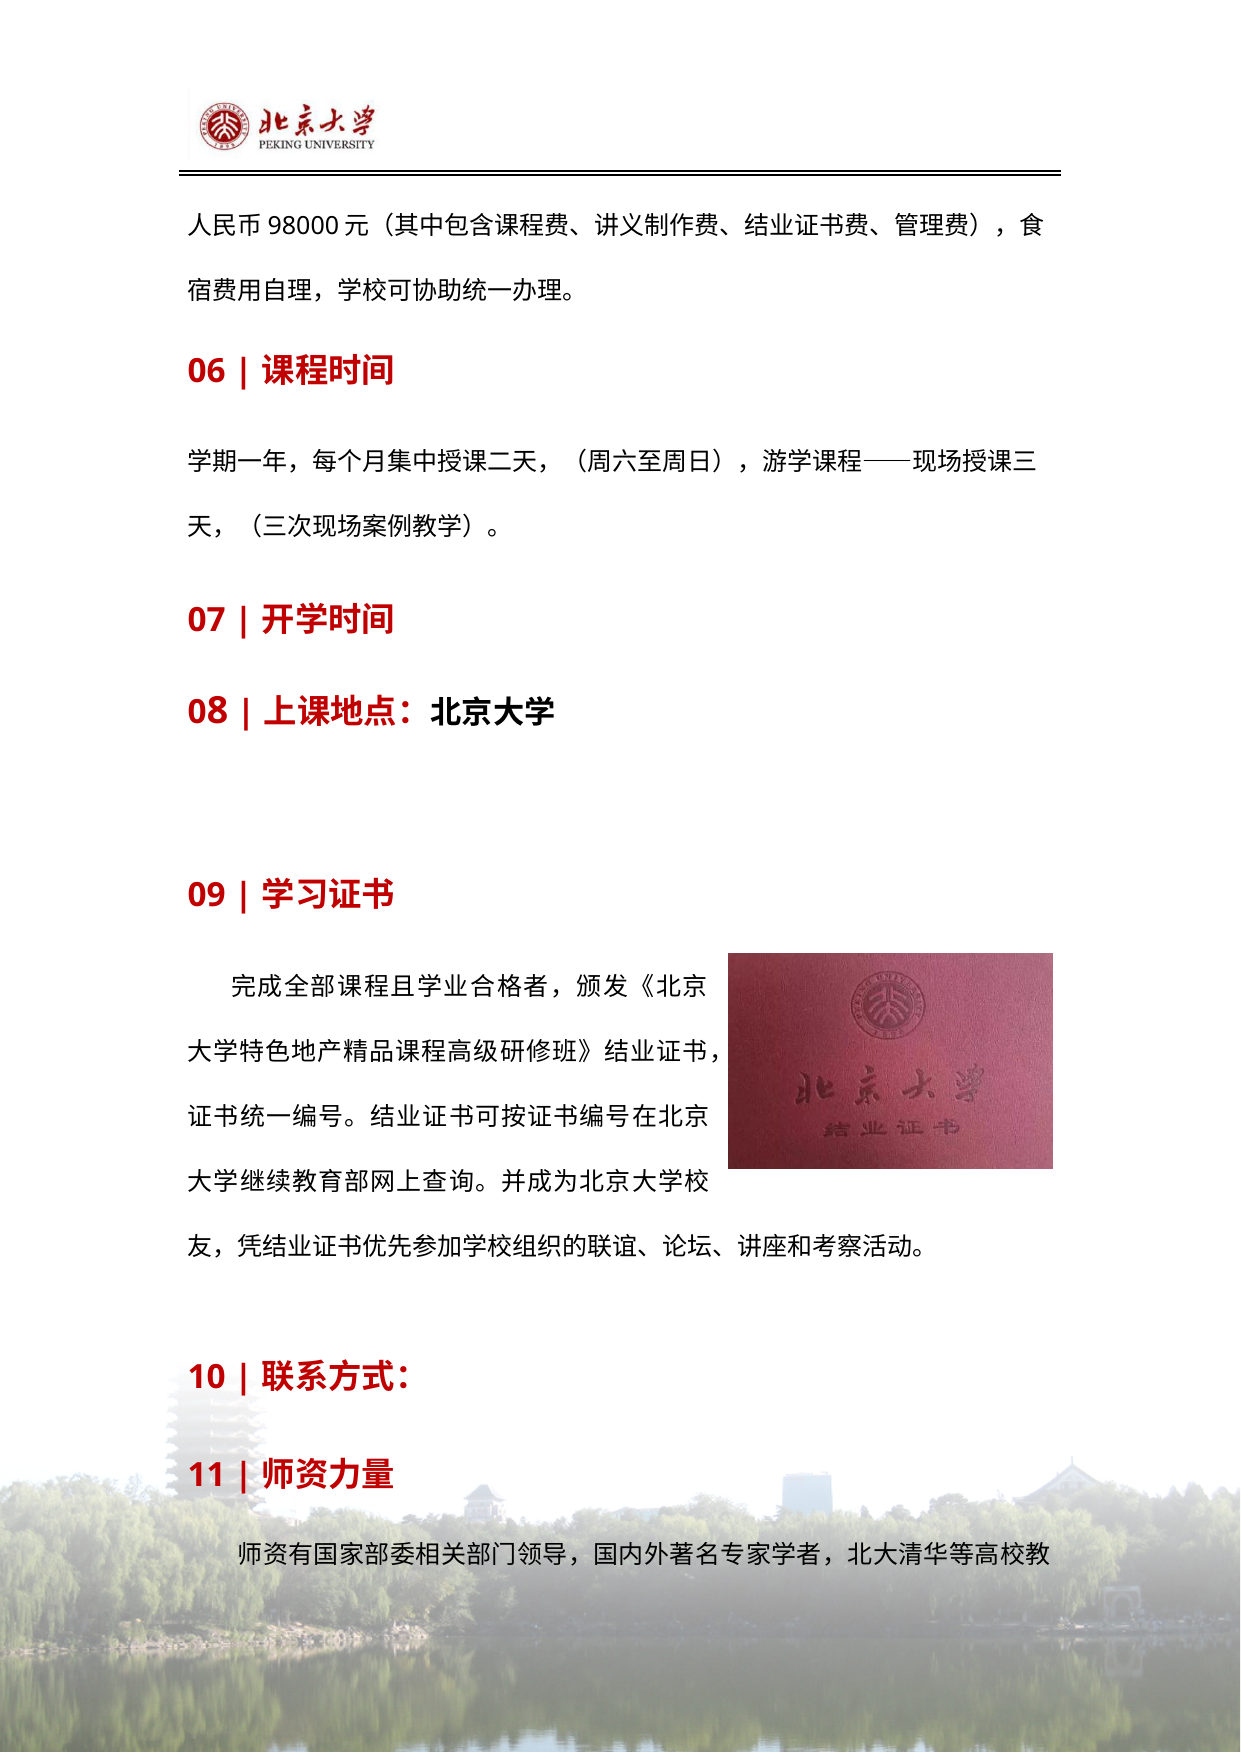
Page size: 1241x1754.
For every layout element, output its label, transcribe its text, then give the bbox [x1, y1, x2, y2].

picture [187, 88, 388, 160]
text 07 | 开学时间 [187, 584, 1053, 649]
text 10 | 联系方式： [187, 1342, 1053, 1407]
picture [728, 953, 1053, 1169]
text 师资有国家部委相关部门领导，国内外著名专家学者，北大清华等高校教授和国内外实战派专家。 [187, 1521, 1053, 1586]
text 学期一年，每个月集中授课二天，（周六至周日），游学课程——现场授课三天，（三次现场案例教学）。 [187, 427, 1053, 557]
text 11 | 师资力量 [187, 1439, 1053, 1504]
text 人民币98000元（其中包含课程费、讲义制作费、结业证书费、管理费），食宿费用自理，学校可协助统一办理。 [187, 191, 1053, 321]
text 09 | 学习证书 [187, 860, 1053, 925]
text 06 | 课程时间 [187, 336, 1053, 401]
text 08 | 上课地点：北京大学 [187, 676, 1053, 741]
text 完成全部课程且学业合格者，颁发《北京大学特色地产精品课程高级研修班》结业证书，证书统一编号。结业证书可按证书编号在北京大学继续教育部网上查询。并成为北京大学校友，凭结业证书优先参加学校组织的联谊、论坛、讲座和考察活动。 [187, 952, 1053, 1277]
